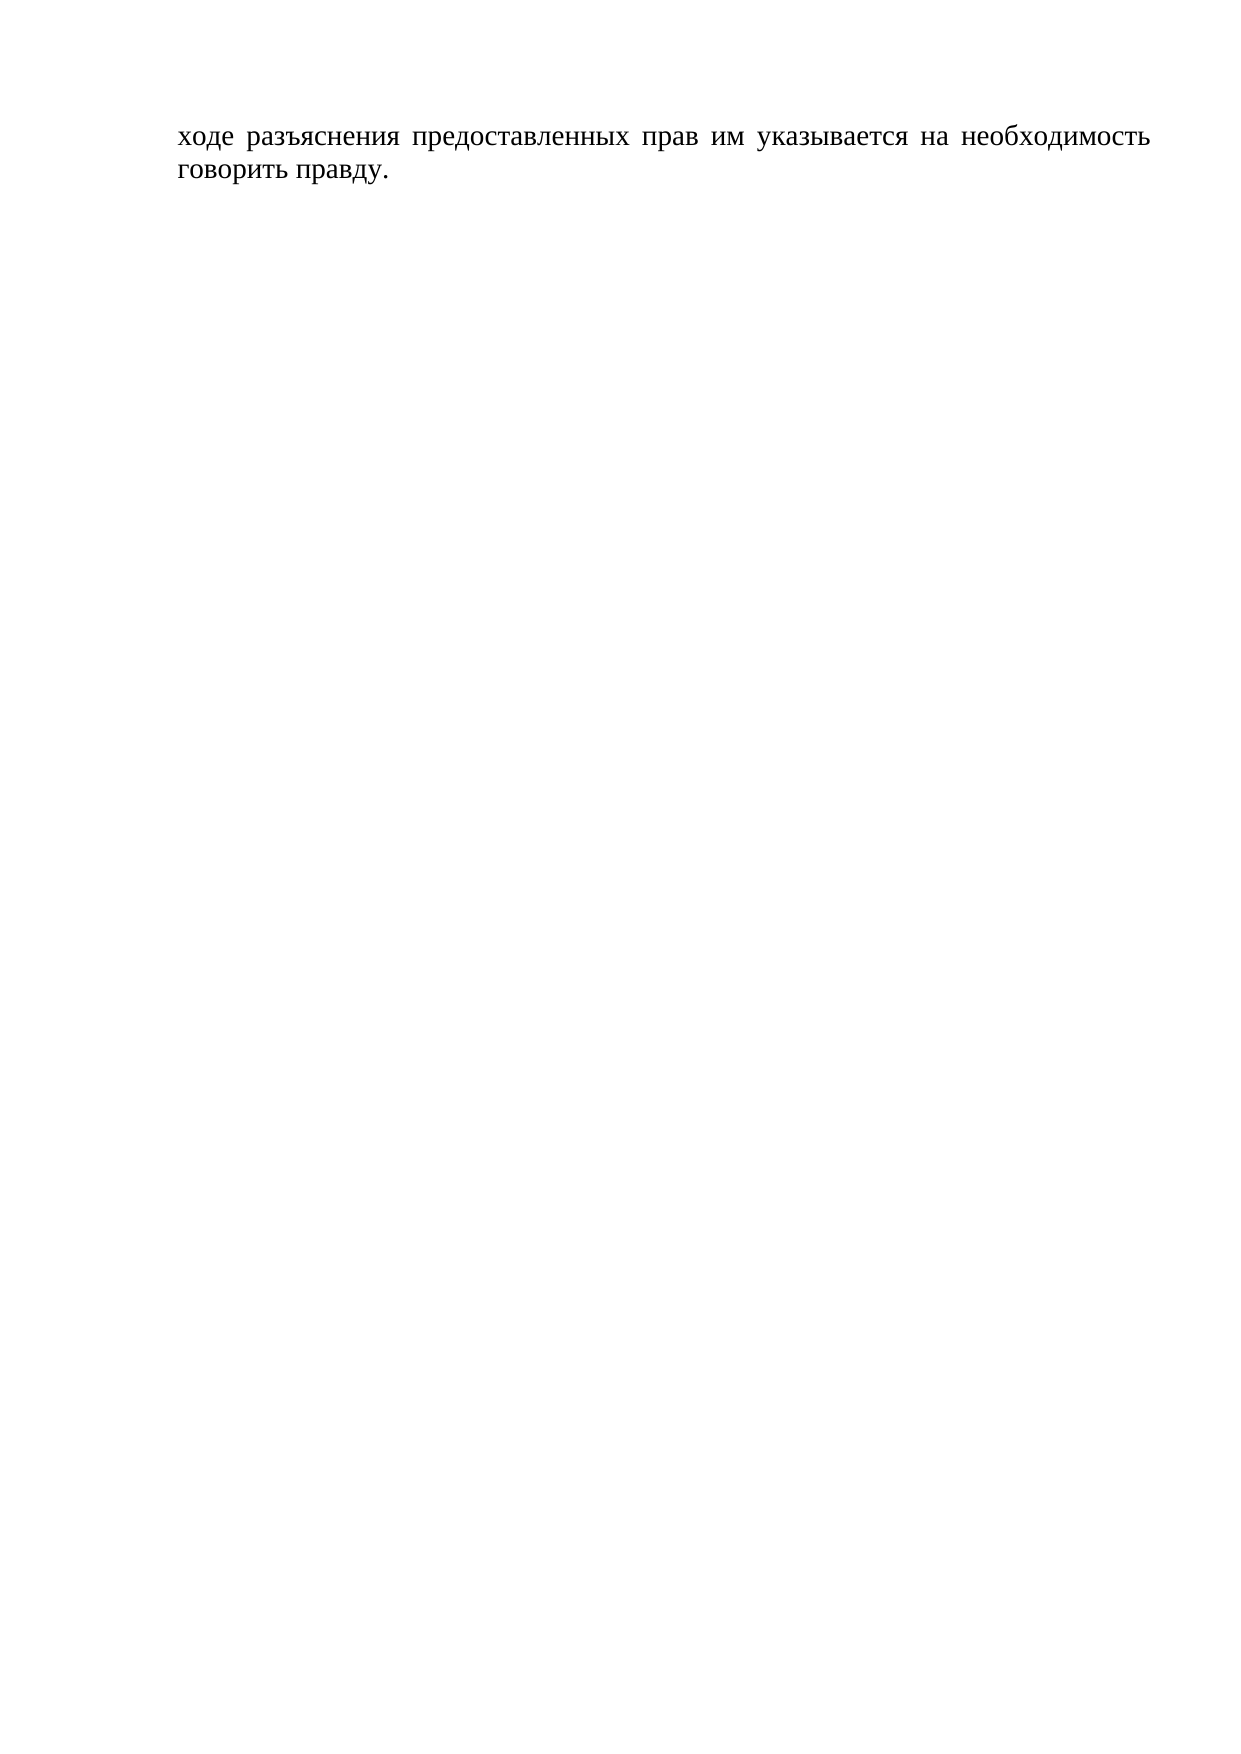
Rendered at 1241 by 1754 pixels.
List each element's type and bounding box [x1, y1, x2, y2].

text [177, 118, 1152, 185]
